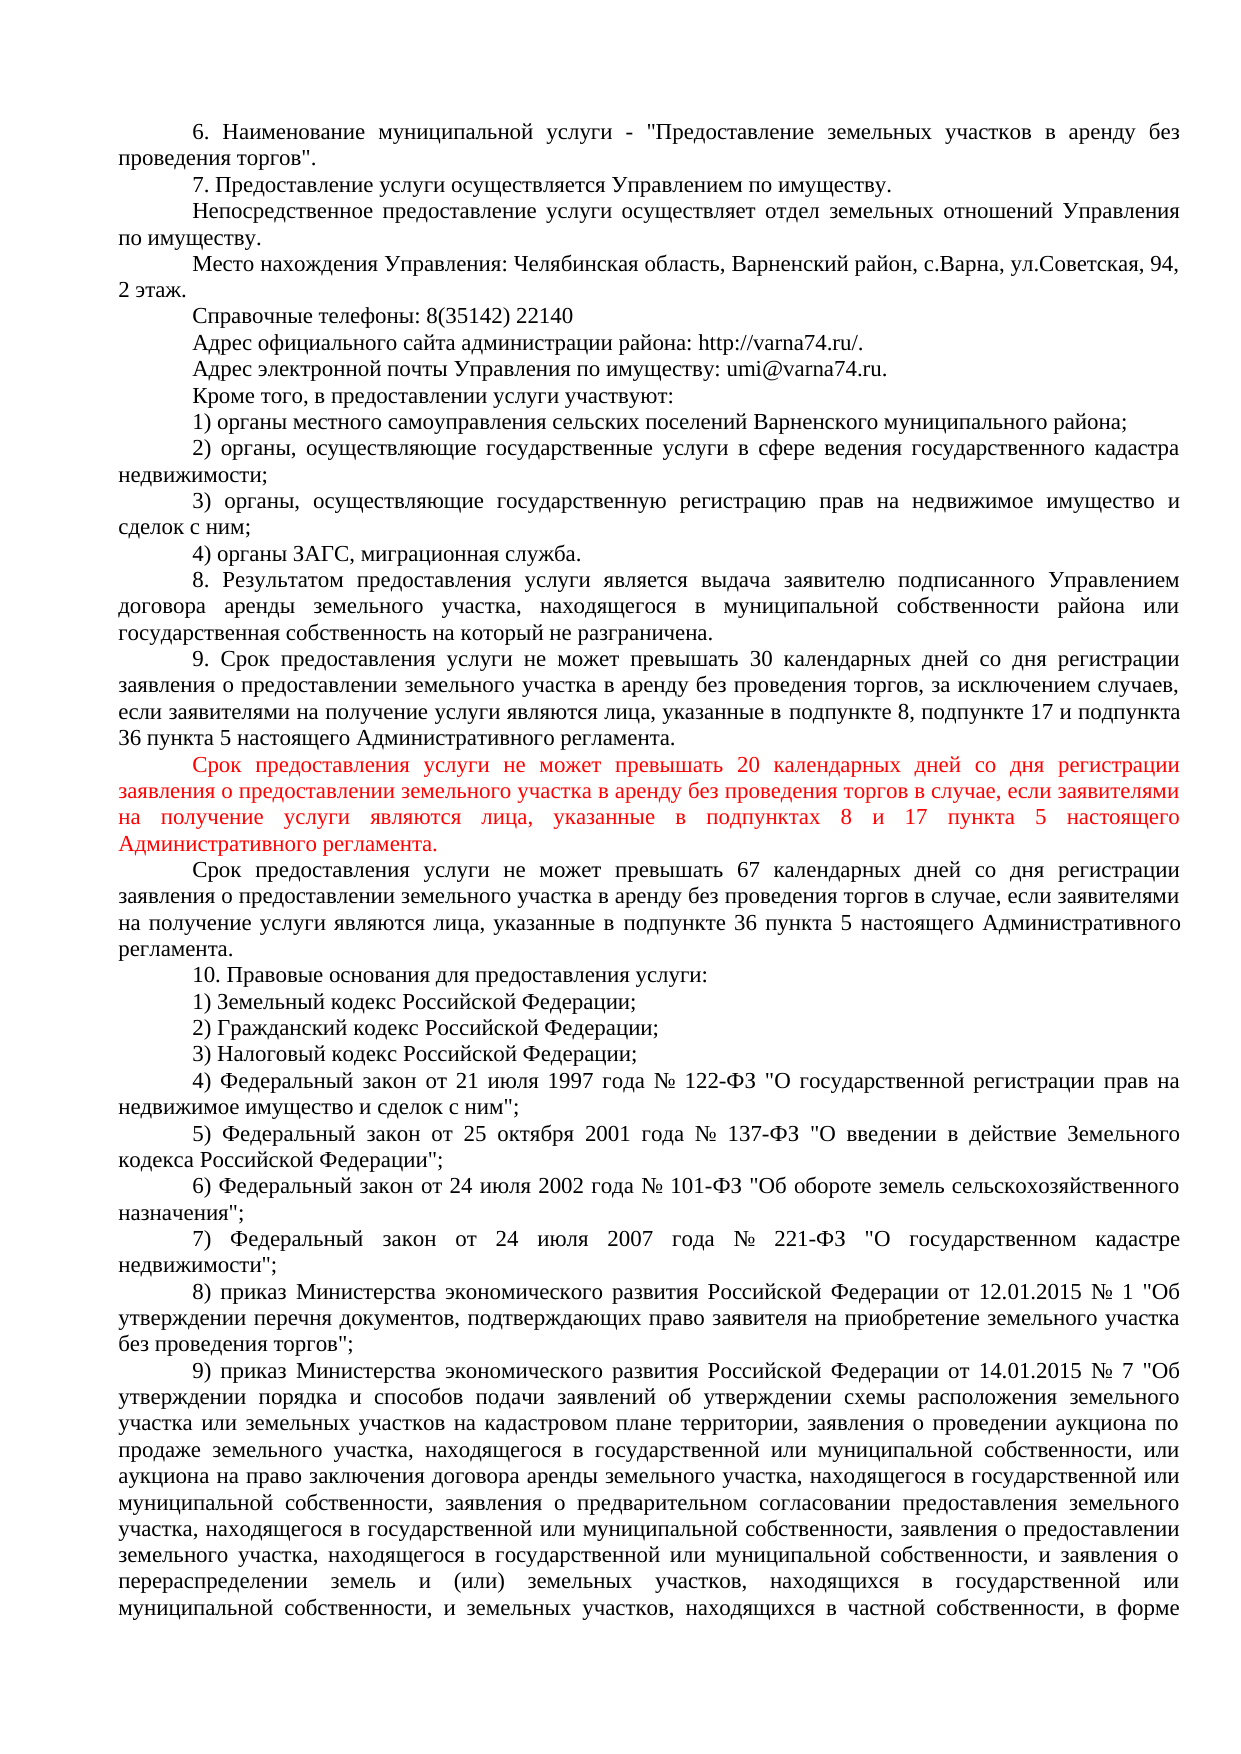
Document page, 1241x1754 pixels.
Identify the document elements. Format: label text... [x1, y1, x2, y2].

text Адрес официального сайта администрации района: http://varna74.ru/. [118, 329, 1181, 355]
text Срок предоставления услуги не может превышать 67 календарных дней со дня регистрации заявления о предоставлении земельного участка в аренду без проведения торгов в случае, если заявителями на получение услуги являются лица, указанные в подпункте 36 пункта 5 настоящего Административного регламента. [118, 856, 1181, 961]
text 8. Результатом предоставления услуги является выдача заявителю подписанного Управлением договора аренды земельного участка, находящегося в муниципальной собственности района или государственная собственность на который не разграничена. [118, 566, 1181, 645]
text Срок предоставления услуги не может превышать 20 календарных дней со дня регистрации заявления о предоставлении земельного участка в аренду без проведения торгов в случае, если заявителями на получение услуги являются лица, указанные в подпунктах 8 и 17 пункта 5 настоящего Административного регламента. [118, 751, 1181, 856]
text 6) Федеральный закон от 24 июля 2002 года № 101-ФЗ "Об обороте земель сельскохозяйственного назначения"; [118, 1172, 1181, 1225]
text Место нахождения Управления: Челябинская область, Варненский район, с.Варна, ул.Советская, 94, 2 этаж. [118, 250, 1181, 303]
text 4) органы ЗАГС, миграционная служба. [118, 540, 1181, 566]
text 4) Федеральный закон от 21 июля 1997 года № 122-ФЗ "О государственной регистрации прав на недвижимое имущество и сделок с ним"; [118, 1067, 1181, 1119]
text 6. Наименование муниципальной услуги - "Предоставление земельных участков в аренду без проведения торгов". [118, 118, 1181, 171]
text 2) Гражданский кодекс Российской Федерации; [118, 1014, 1181, 1041]
text 7) Федеральный закон от 24 июля 2007 года № 221-ФЗ "О государственном кадастре недвижимости"; [118, 1225, 1181, 1278]
text 10. Правовые основания для предоставления услуги: [118, 961, 1181, 988]
text 9. Срок предоставления услуги не может превышать 30 календарных дней со дня регистрации заявления о предоставлении земельного участка в аренду без проведения торгов, за исключением случаев, если заявителями на получение услуги являются лица, указанные в подпункте 8, подпункте 17 и подпункта 36 пункта 5 настоящего Административного регламента. [118, 645, 1181, 751]
text Адрес электронной почты Управления по имуществу: umi@varna74.ru. [118, 355, 1181, 382]
text Непосредственное предоставление услуги осуществляет отдел земельных отношений Управления по имуществу. [118, 197, 1181, 250]
text Справочные телефоны: 8(35142) 22140 [118, 303, 1181, 329]
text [118, 1357, 1181, 1620]
text 3) органы, осуществляющие государственную регистрацию прав на недвижимое имущество и сделок с ним; [118, 487, 1181, 540]
text 1) органы местного самоуправления сельских поселений Варненского муниципального района; [118, 408, 1181, 434]
text 8) приказ Министерства экономического развития Российской Федерации от 12.01.2015 № 1 "Об утверждении перечня документов, подтверждающих право заявителя на приобретение земельного участка без проведения торгов"; [118, 1278, 1181, 1357]
text 7. Предоставление услуги осуществляется Управлением по имуществу. [118, 171, 1181, 197]
text 2) органы, осуществляющие государственные услуги в сфере ведения государственного кадастра недвижимости; [118, 434, 1181, 487]
text 5) Федеральный закон от 25 октября 2001 года № 137-ФЗ "О введении в действие Земельного кодекса Российской Федерации"; [118, 1119, 1181, 1172]
text 1) Земельный кодекс Российской Федерации; [118, 988, 1181, 1014]
text Кроме того, в предоставлении услуги участвуют: [118, 382, 1181, 408]
text 3) Налоговый кодекс Российской Федерации; [118, 1041, 1181, 1067]
